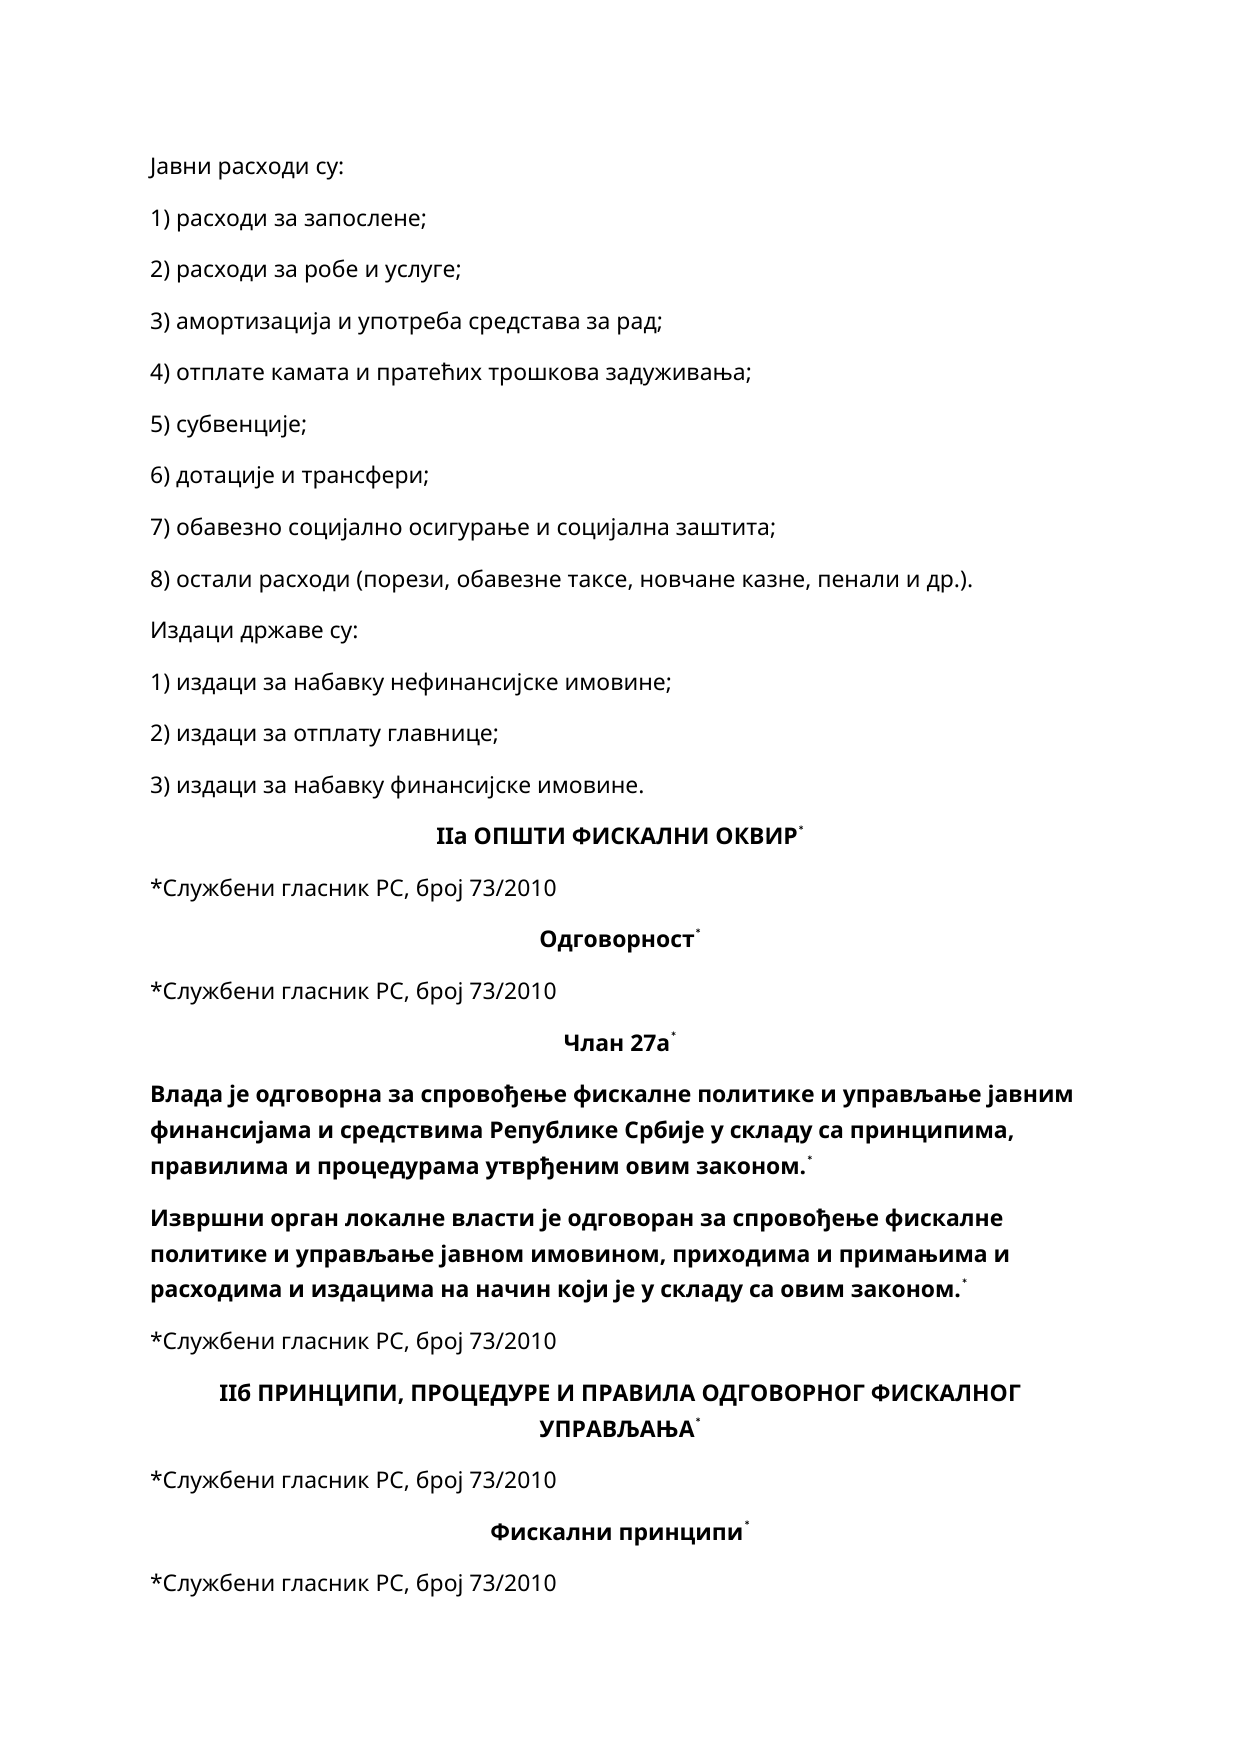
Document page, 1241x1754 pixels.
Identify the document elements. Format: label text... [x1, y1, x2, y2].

text IIa ОПШТИ ФИСКАЛНИ ОКВИР* [150, 820, 1090, 852]
text Јавни расходи су: [150, 150, 1090, 181]
text 1) расходи за запослене; [150, 202, 1090, 233]
text Фискални принципи* [150, 1516, 1090, 1547]
text *Службени гласник РС, број 73/2010 [150, 975, 1090, 1006]
text 8) остали расходи (порези, обавезне таксе, новчане казне, пенали и др.). [150, 562, 1090, 594]
text *Службени гласник РС, број 73/2010 [150, 872, 1090, 903]
text 6) дотације и трансфери; [150, 459, 1090, 491]
text 5) субвенције; [150, 408, 1090, 439]
text 1) издаци за набавку нефинансијске имовине; [150, 666, 1090, 697]
text Одговорност* [150, 923, 1090, 955]
text 2) издаци за отплату главнице; [150, 717, 1090, 748]
text IIб ПРИНЦИПИ, ПРОЦЕДУРЕ И ПРАВИЛА ОДГОВОРНОГ ФИСКАЛНОГ УПРАВЉАЊА* [150, 1377, 1090, 1444]
text 4) отплате камата и пратећих трошкова задуживања; [150, 356, 1090, 387]
text 2) расходи за робе и услуге; [150, 253, 1090, 284]
text 3) издаци за набавку финансијске имовине. [150, 769, 1090, 800]
text Извршни орган локалне власти је одговоран за спровођење фискалне политике и управљање јавном имовином, приходима и примањима и расходима и издацима на начин који је у складу са овим законом.* [150, 1202, 1090, 1305]
text *Службени гласник РС, број 73/2010 [150, 1567, 1090, 1598]
text Издаци државе су: [150, 614, 1090, 645]
text *Службени гласник РС, број 73/2010 [150, 1325, 1090, 1356]
text 7) обавезно социјално осигурање и социјална заштита; [150, 511, 1090, 542]
text 3) амортизација и употреба средстава за рад; [150, 305, 1090, 336]
text Члан 27a* [150, 1027, 1090, 1058]
text Влада је одговорна за спровођење фискалне политике и управљање јавним финансијама и средствима Републике Србије у складу са принципима, правилима и процедурама утврђеним овим законом.* [150, 1078, 1090, 1181]
text *Службени гласник РС, број 73/2010 [150, 1464, 1090, 1495]
